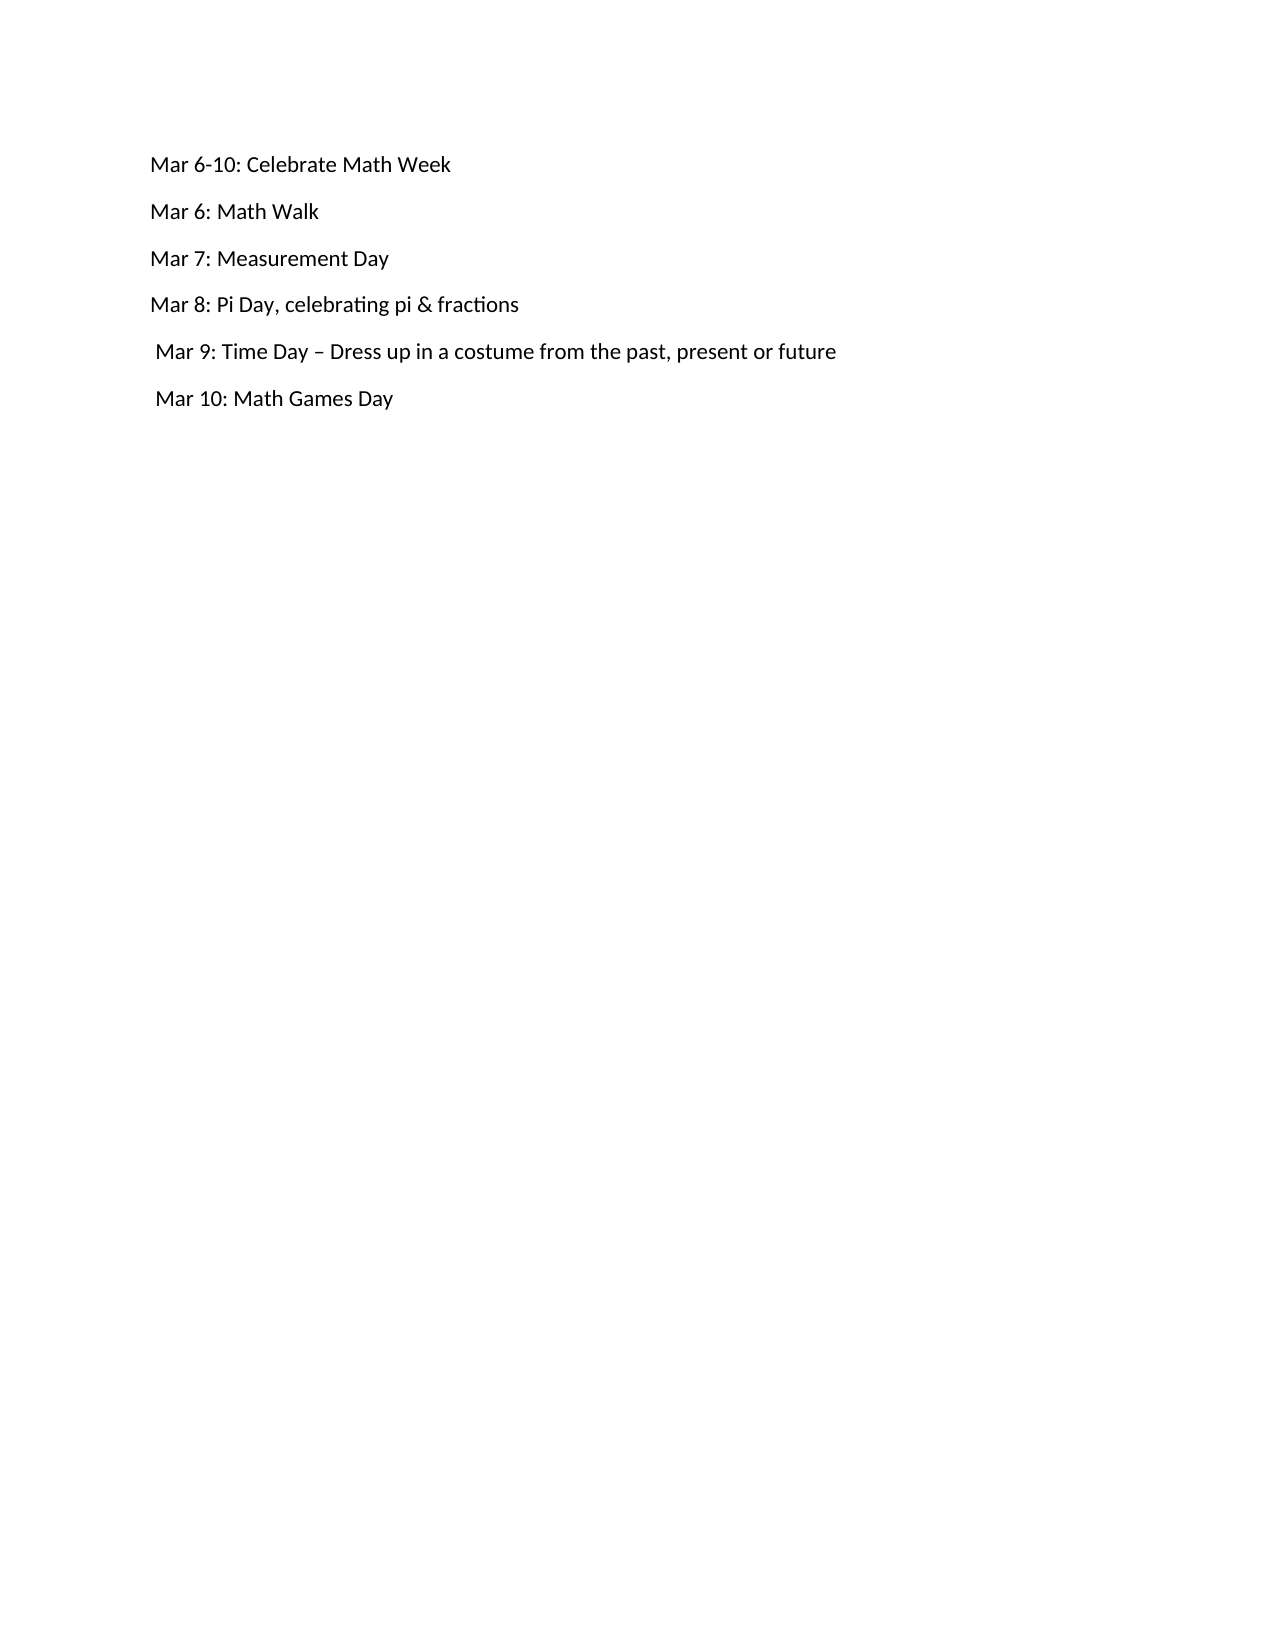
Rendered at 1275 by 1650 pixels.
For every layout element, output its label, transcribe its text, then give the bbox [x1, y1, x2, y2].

text Mar 6-10: Celebrate Math Week [150, 150, 1125, 178]
text Mar 10: Math Games Day [150, 384, 1125, 412]
text Mar 6: Math Walk [150, 197, 1125, 225]
text Mar 9: Time Day – Dress up in a costume from the past, present or future [150, 337, 1125, 366]
text Mar 7: Measurement Day [150, 244, 1125, 272]
text Mar 8: Pi Day, celebrating pi & fractions [150, 291, 1125, 319]
